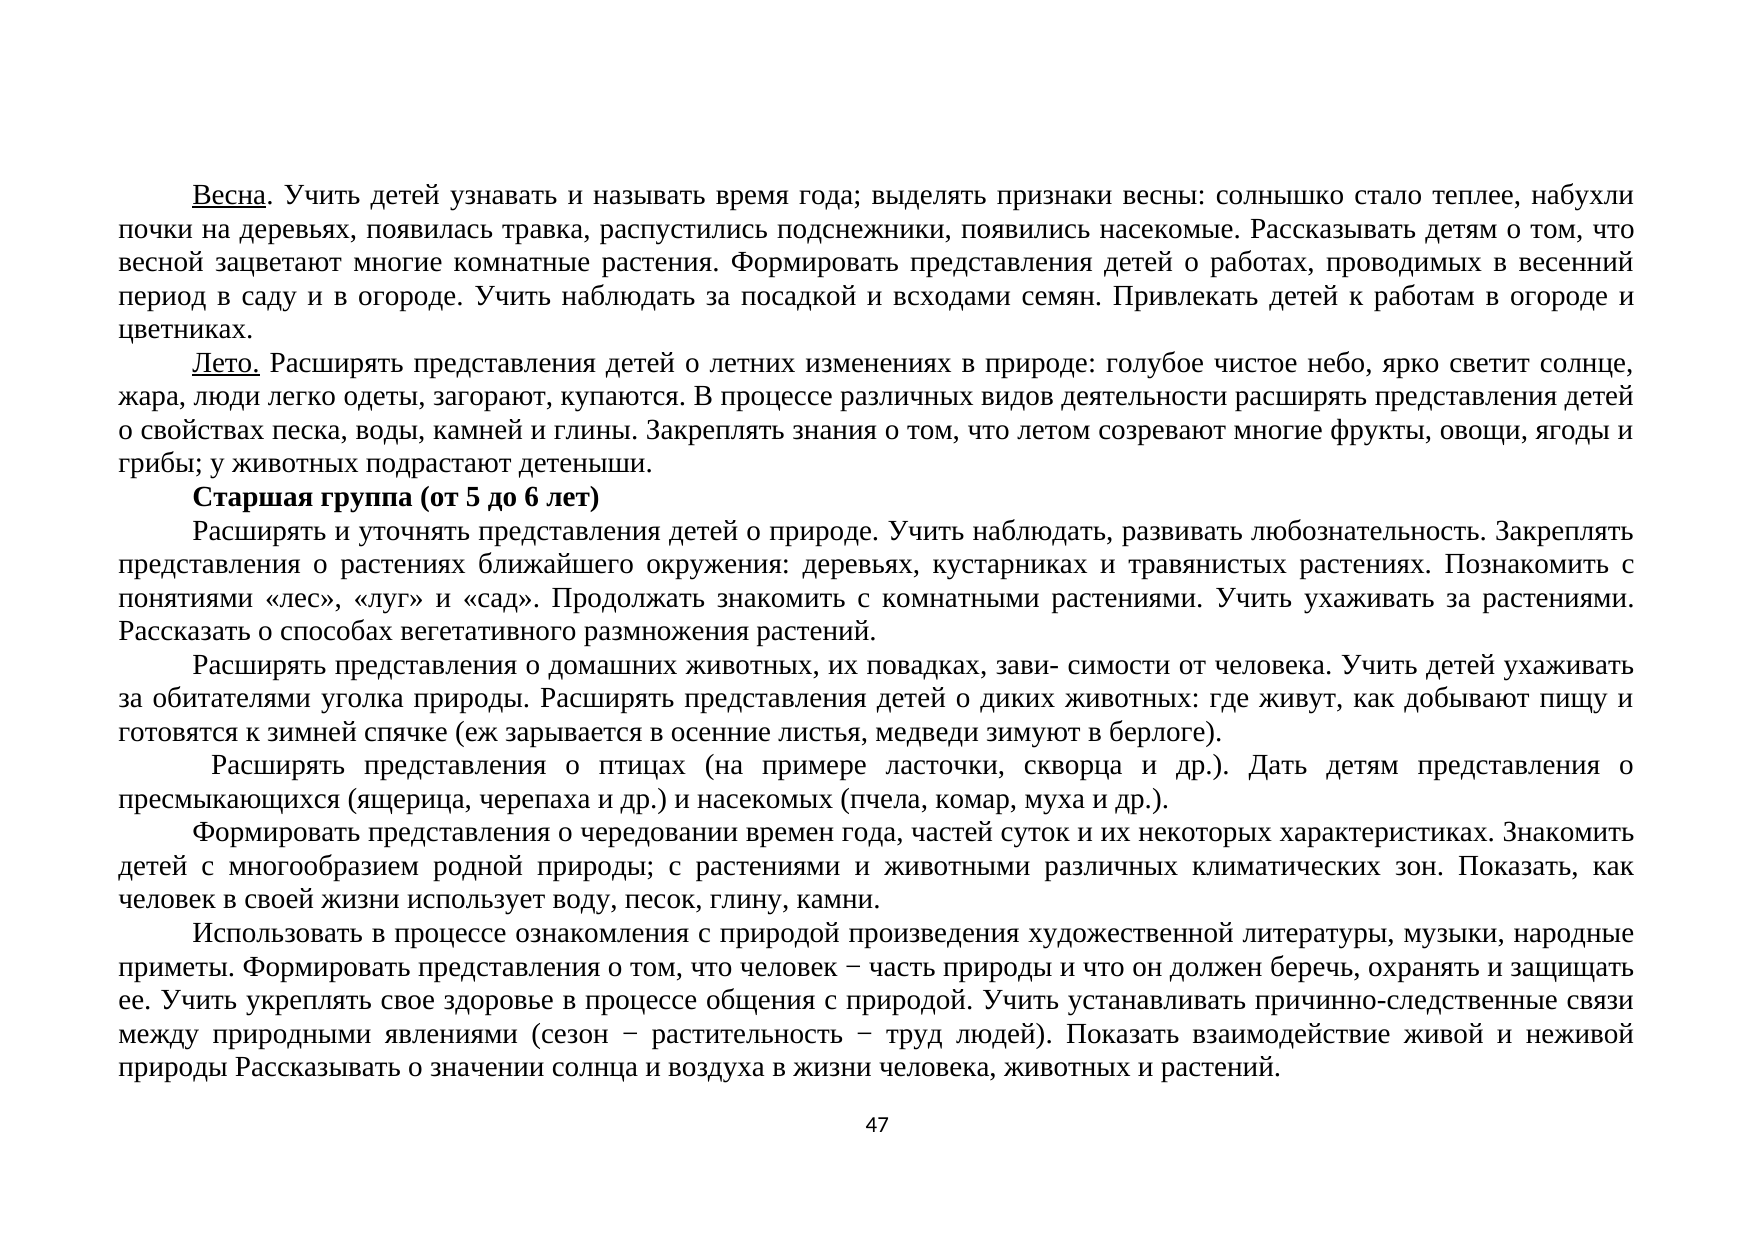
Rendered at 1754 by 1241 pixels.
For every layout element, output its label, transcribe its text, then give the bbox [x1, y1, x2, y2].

text Старшая группа (от 5 до 6 лет) [118, 479, 1636, 513]
text Весна. Учить детей узнавать и называть время года; выделять признаки весны: солнышко стало теплее, набухли почки на деревьях, появилась травка, распустились подснежники, появились насекомые. Рассказывать детям о том, что весной зацветают многие комнатные растения. Формировать представления детей о работах, проводимых в весенний период в саду и в огороде. Учить наблюдать за посадкой и всходами семян. Привлекать детей к работам в огороде и цветниках. [118, 177, 1636, 345]
text Лето. Расширять представления детей о летних изменениях в природе: голубое чистое небо, ярко светит солнце, жара, люди легко одеты, загорают, купаются. В процессе различных видов деятельности расширять представления детей о свойствах песка, воды, камней и глины. Закреплять знания о том, что летом созревают многие фрукты, овощи, ягоды и грибы; у животных подрастают детеныши. [118, 345, 1636, 479]
text Расширять представления о домашних животных, их повадках, зави- симости от человека. Учить детей ухаживать за обитателями уголка природы. Расширять представления детей о диких животных: где живут, как добывают пищу и готовятся к зимней спячке (еж зарывается в осенние листья, медведи зимуют в берлоге). [118, 647, 1636, 747]
text Формировать представления о чередовании времен года, частей суток и их некоторых характеристиках. Знакомить детей с многообразием родной природы; с растениями и животными различных климатических зон. Показать, как человек в своей жизни использует воду, песок, глину, камни. [118, 814, 1636, 915]
text Расширять и уточнять представления детей о природе. Учить наблюдать, развивать любознательность. Закреплять представления о растениях ближайшего окружения: деревьях, кустарниках и травянистых растениях. Познакомить с понятиями «лес», «луг» и «сад». Продолжать знакомить с комнатными растениями. Учить ухаживать за растениями. Рассказать о способах вегетативного размножения растений. [118, 513, 1636, 647]
text Расширять представления о птицах (на примере ласточки, скворца и др.). Дать детям представления о пресмыкающихся (ящерица, черепаха и др.) и насекомых (пчела, комар, муха и др.). [118, 747, 1636, 814]
text Использовать в процессе ознакомления с природой произведения художественной литературы, музыки, народные приметы. Формировать представления о том, что человек − часть природы и что он должен беречь, охранять и защищать ее. Учить укреплять свое здоровье в процессе общения с природой. Учить устанавливать причинно-следственные связи между природными явлениями (сезон − растительность − труд людей). Показать взаимодействие живой и неживой природы Рассказывать о значении солнца и воздуха в жизни человека, животных и растений. [118, 915, 1636, 1083]
